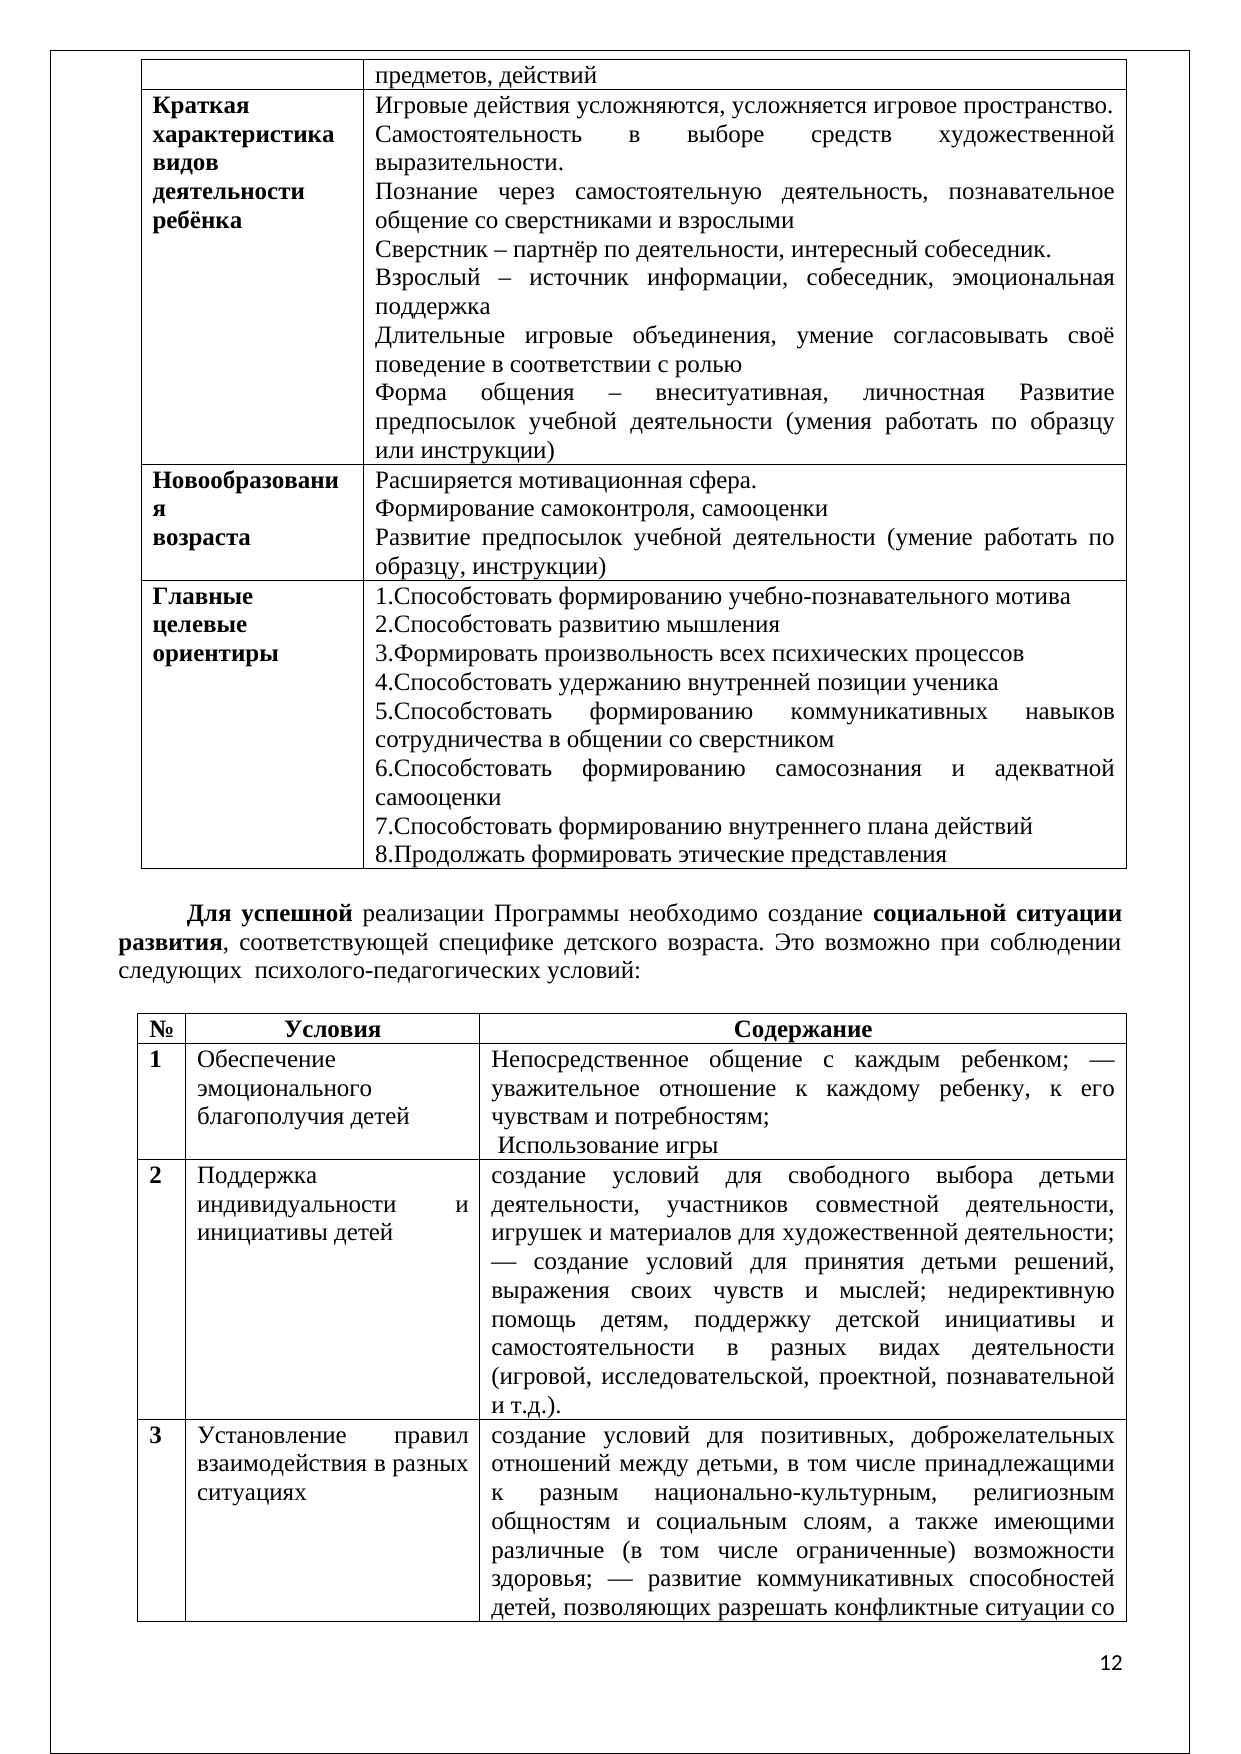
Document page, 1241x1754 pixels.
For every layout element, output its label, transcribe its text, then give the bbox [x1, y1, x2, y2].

table_cell Игровые действия усложняются, усложняется игровое пространство. Самостоятельность в выборе средств художественной выразительности. Познание через самостоятельную деятельность, познавательное общение со сверстниками и взрослыми Сверстник – партнёр по деятельности, интересный собеседник. Взрослый – источник информации, собеседник, эмоциональная поддержка Длительные игровые объединения, умение согласовывать своё поведение в соответствии с ролью Форма общения – внеситуативная, личностная Развитие предпосылок учебной деятельности (умения работать по образцу или инструкции) [364, 90, 1126, 464]
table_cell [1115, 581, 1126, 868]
table_cell Расширяется мотивационная сфера. Формирование самоконтроля, самооценки Развитие предпосылок учебной деятельности (умение работать по образцу, инструкции) [364, 465, 1126, 580]
table_cell 2 [138, 1160, 185, 1419]
table_header № [138, 1014, 185, 1043]
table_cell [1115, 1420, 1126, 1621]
table_header Содержание [480, 1014, 1126, 1043]
table_cell Краткая характеристика видов деятельности ребёнка [142, 90, 363, 464]
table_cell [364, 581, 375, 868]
table_cell Новообразования возраста [142, 465, 363, 580]
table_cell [186, 1420, 479, 1621]
text Для успешной реализации Программы необходимо создание социальной ситуации развития, соответствующей специфике детского возраста. Это возможно при соблюдении следующих психолого-педагогических условий: [118, 898, 1122, 984]
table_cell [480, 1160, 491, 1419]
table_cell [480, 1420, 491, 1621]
table_cell Поддержка индивидуальности и инициативы детей [186, 1160, 479, 1419]
table_cell 1 [138, 1044, 185, 1159]
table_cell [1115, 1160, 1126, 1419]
table_cell 3 [138, 1420, 185, 1621]
table_header Условия [186, 1014, 479, 1043]
table_cell Непосредственное общение с каждым ребенком; — уважительное отношение к каждому ребенку, к его чувствам и потребностям; Использование игры [480, 1044, 1126, 1159]
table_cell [142, 60, 363, 89]
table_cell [364, 60, 1126, 89]
table_cell Обеспечение эмоционального благополучия детей [186, 1044, 479, 1159]
table_cell Главные целевые ориентиры [142, 581, 363, 868]
